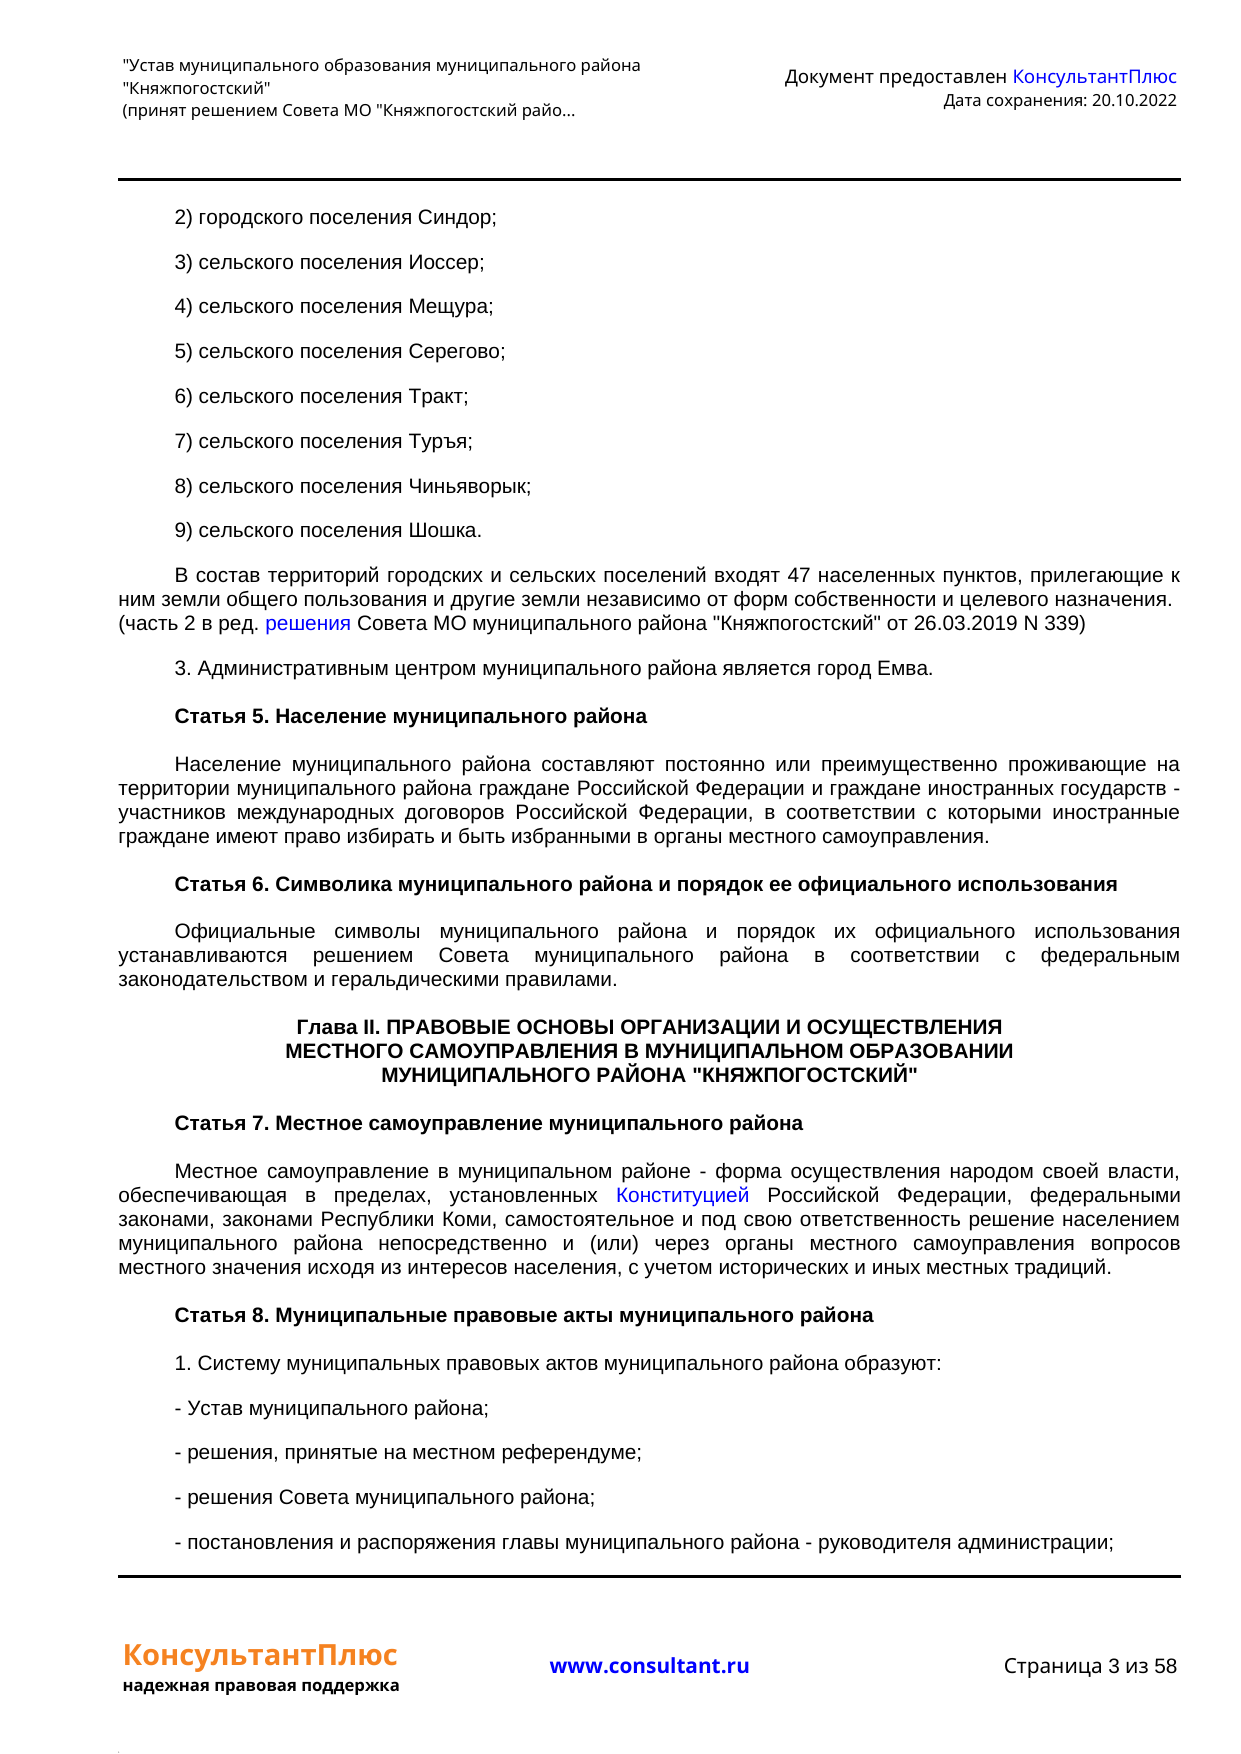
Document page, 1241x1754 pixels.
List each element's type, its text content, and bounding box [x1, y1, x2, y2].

text Население муниципального района составляют постоянно или преимущественно проживающие на территории муниципального района граждане Российской Федерации и граждане иностранных государств - участников международных договоров Российской Федерации, в соответствии с которыми иностранные граждане имеют право избирать и быть избранными в органы местного самоуправления. [118, 752, 1181, 847]
text 6) сельского поселения Тракт; [118, 384, 1181, 408]
text 3) сельского поселения Иоссер; [118, 249, 1181, 273]
title Статья 8. Муниципальные правовые акты муниципального района [118, 1303, 1181, 1327]
text 8) сельского поселения Чиньяворык; [118, 473, 1181, 497]
text Местное самоуправление в муниципальном районе - форма осуществления народом своей власти, обеспечивающая в пределах, установленных Конституцией Российской Федерации, федеральными законами, законами Республики Коми, самостоятельное и под свою ответственность решение населением муниципального района непосредственно и (или) через органы местного самоуправления вопросов местного значения исходя из интересов населения, с учетом исторических и иных местных традиций. [118, 1159, 1181, 1279]
text Официальные символы муниципального района и порядок их официального использования устанавливаются решением Совета муниципального района в соответствии с федеральным законодательством и геральдическими правилами. [118, 919, 1181, 991]
title Статья 6. Символика муниципального района и порядок ее официального использования [118, 871, 1181, 895]
text 7) сельского поселения Туръя; [118, 429, 1181, 453]
text 9) сельского поселения Шошка. [118, 518, 1181, 542]
text 4) сельского поселения Мещура; [118, 294, 1181, 318]
text 3. Административным центром муниципального района является город Емва. [118, 656, 1181, 680]
text 1. Систему муниципальных правовых актов муниципального района образуют: [118, 1351, 1181, 1374]
text - решения, принятые на местном референдуме; [118, 1440, 1181, 1464]
text - решения Совета муниципального района; [118, 1485, 1181, 1509]
text 5) сельского поселения Серегово; [118, 339, 1181, 363]
title МУНИЦИПАЛЬНОГО РАЙОНА "КНЯЖПОГОСТСКИЙ" [118, 1063, 1181, 1087]
text (часть 2 в ред. решения Совета МО муниципального района "Княжпогостский" от 26.03.2019 N 339) [118, 611, 1181, 635]
text В состав территорий городских и сельских поселений входят 47 населенных пунктов, прилегающие к ним земли общего пользования и другие земли независимо от форм собственности и целевого назначения. [118, 563, 1181, 611]
title Статья 5. Население муниципального района [118, 704, 1181, 728]
title Статья 7. Местное самоуправление муниципального района [118, 1111, 1181, 1135]
text - Устав муниципального района; [118, 1395, 1181, 1419]
text 2) городского поселения Синдор; [118, 205, 1181, 229]
title МЕСТНОГО САМОУПРАВЛЕНИЯ В МУНИЦИПАЛЬНОМ ОБРАЗОВАНИИ [118, 1039, 1181, 1063]
text - постановления и распоряжения главы муниципального района - руководителя администрации; [118, 1530, 1181, 1554]
title Глава II. ПРАВОВЫЕ ОСНОВЫ ОРГАНИЗАЦИИ И ОСУЩЕСТВЛЕНИЯ [118, 1015, 1181, 1039]
